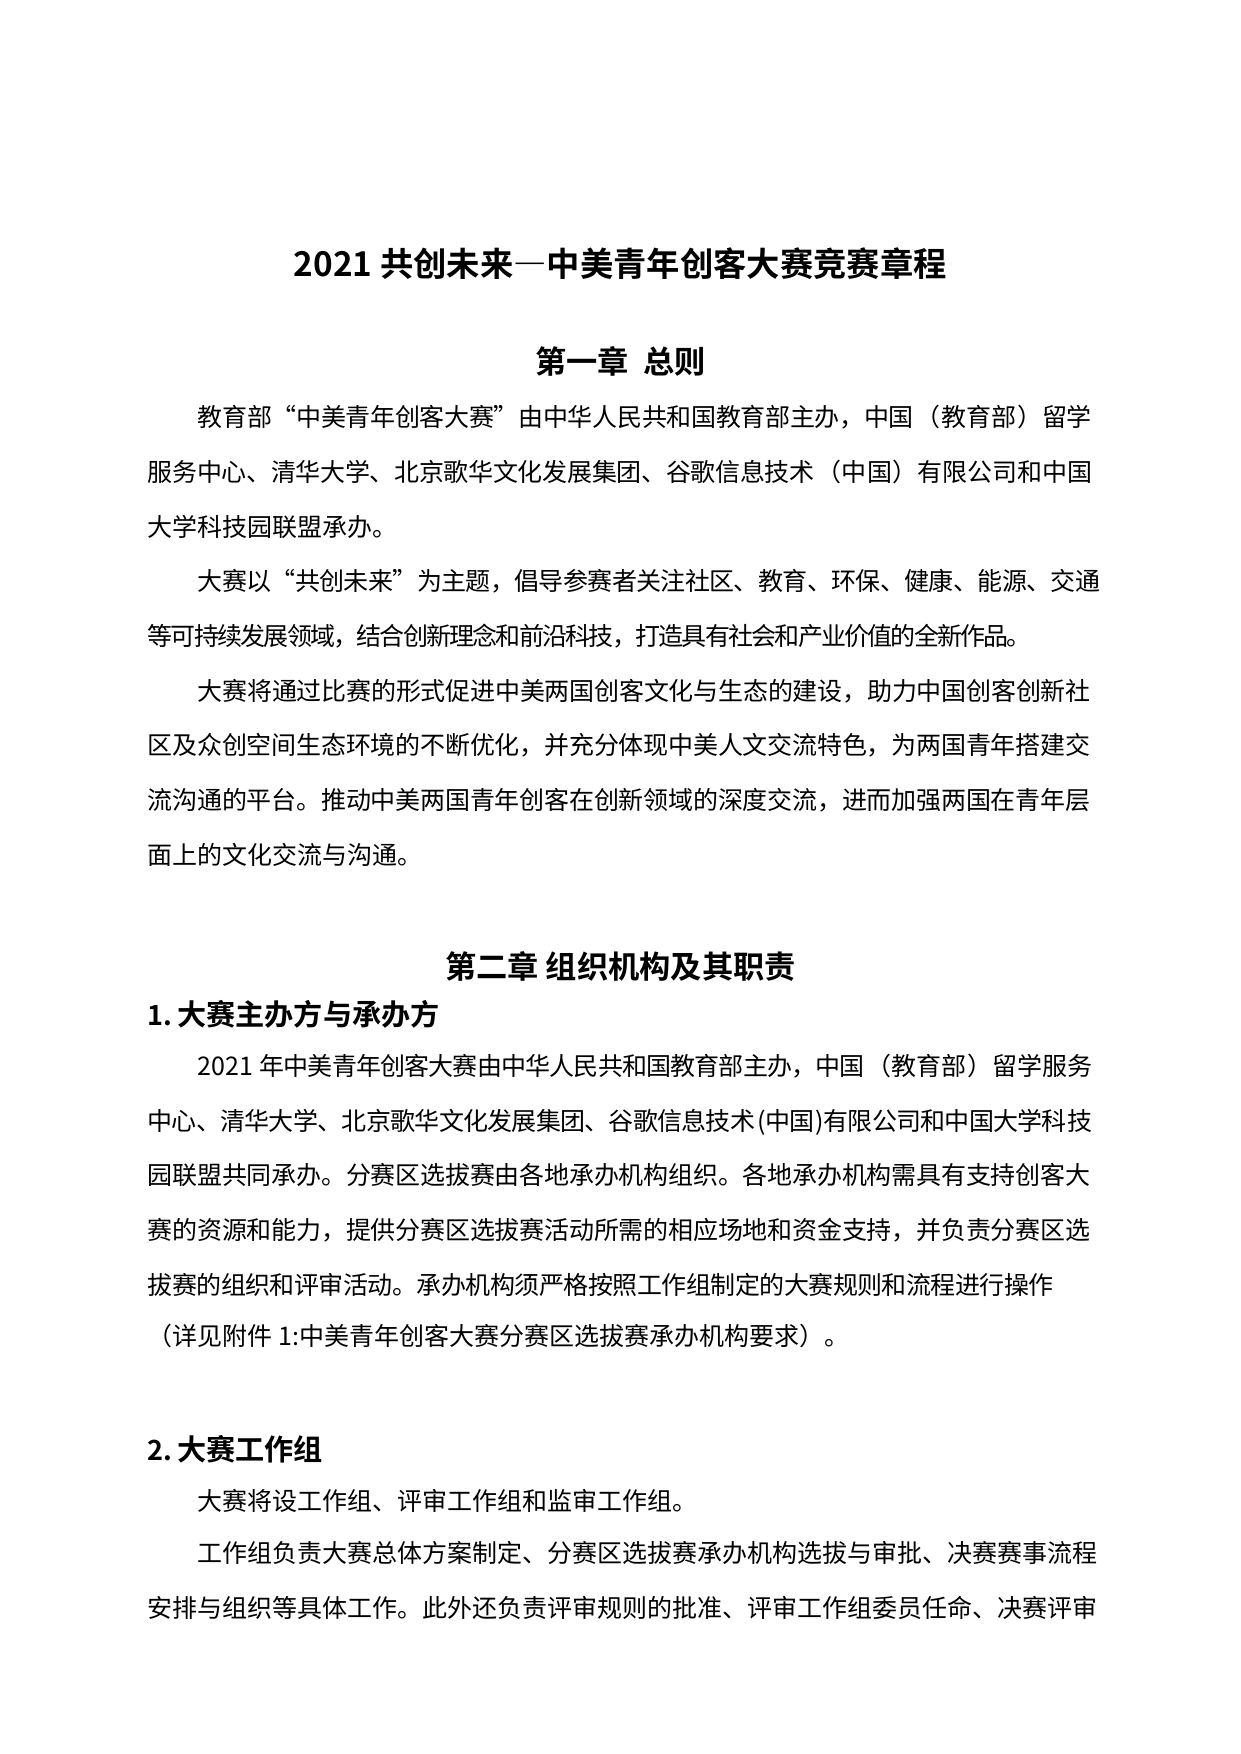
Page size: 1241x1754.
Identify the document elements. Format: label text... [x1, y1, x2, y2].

subtitle 大赛工作组 [147, 1426, 1130, 1468]
text 大赛将通过比赛的形式促进中美两国创客文化与生态的建设，助力中国创客创新社区及众创空间生态环境的不断优化，并充分体现中美人文交流特色，为两国青年搭建交流沟通的平台。推动中美两国青年创客在创新领域的深度交流，进而加强两国在青年层面上的文化交流与沟通。 [147, 671, 1093, 871]
subtitle 2021 共创未来—中美青年创客大赛竞赛章程 [233, 237, 1007, 286]
text 工作组负责大赛总体方案制定、分赛区选拔赛承办机构选拔与审批、决赛赛事流程安排与组织等具体工作。此外还负责评审规则的批准、评审工作组委员任命、决赛评审 [147, 1534, 1099, 1625]
text （详见附件 1:中美青年创客大赛分赛区选拔赛承办机构要求）。 [147, 1320, 1130, 1352]
text 大赛将设工作组、评审工作组和监审工作组。 [197, 1481, 1130, 1517]
text 教育部“中美青年创客大赛”由中华人民共和国教育部主办，中国（教育部）留学服务中心、清华大学、北京歌华文化发展集团、谷歌信息技术（中国）有限公司和中国大学科技园联盟承办。 [147, 398, 1093, 543]
text 2021 年中美青年创客大赛由中华人民共和国教育部主办，中国（教育部）留学服务中心、清华大学、北京歌华文化发展集团、谷歌信息技术(中国)有限公司和中国大学科技园联盟共同承办。分赛区选拔赛由各地承办机构组织。各地承办机构需具有支持创客大赛的资源和能力，提供分赛区选拔赛活动所需的相应场地和资金支持，并负责分赛区选拔赛的组织和评审活动。承办机构须严格按照工作组制定的大赛规则和流程进行操作 [147, 1046, 1093, 1301]
subtitle 第二章 组织机构及其职责 [233, 942, 1007, 987]
subtitle 第一章 总则 [233, 331, 1007, 384]
text 大赛以“共创未来”为主题，倡导参赛者关注社区、教育、环保、健康、能源、交通等可持续发展领域，结合创新理念和前沿科技，打造具有社会和产业价值的全新作品。 [147, 562, 1105, 653]
subtitle 大赛主办方与承办方 [147, 991, 1130, 1034]
